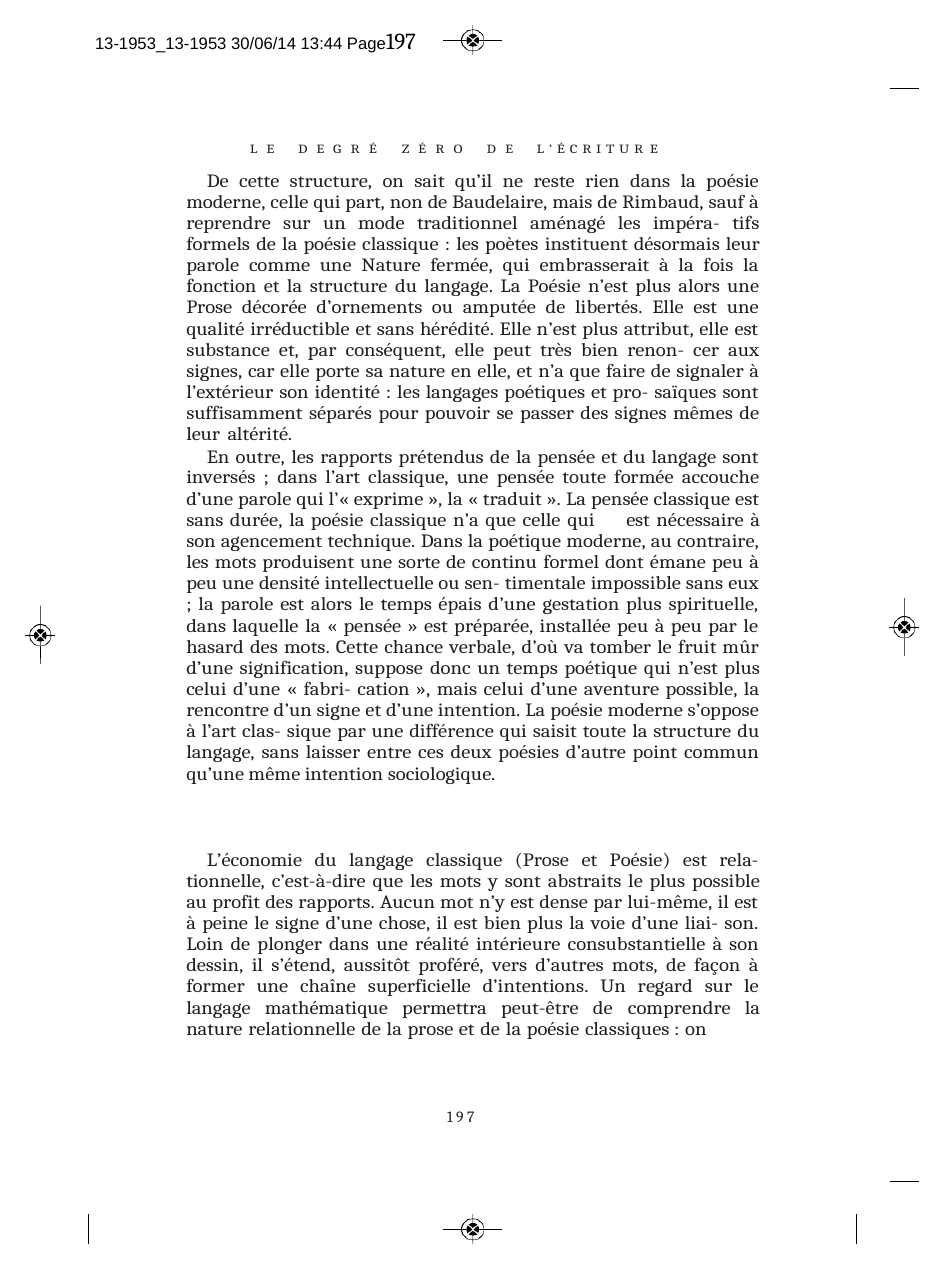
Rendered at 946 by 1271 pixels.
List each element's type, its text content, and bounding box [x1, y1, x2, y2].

picture [889, 616, 919, 638]
text En outre, les rapports prétendus de la pensée et du langage sont inversés ; dans l’art classique, une pensée toute formée accouche d’une parole qui l’« exprime », la « traduit ». La pensée classique est sans durée, la poésie classique n’a que celle qui est nécessaire à son agencement technique. Dans la poétique moderne, au contraire, les mots produisent une sorte de continu formel dont émane peu à peu une densité intellectuelle ou sen- timentale impossible sans eux ; la parole est alors le temps épais d’une gestation plus spirituelle, dans laquelle la « pensée » est préparée, installée peu à peu par le hasard des mots. Cette chance verbale, d’où va tomber le fruit mûr d’une signification, suppose donc un temps poétique qui n’est plus celui d’une « fabri- cation », mais celui d’une aventure possible, la rencontre d’un signe et d’une intention. La poésie moderne s’oppose à l’art clas- sique par une différence qui saisit toute la structure du langage, sans laisser entre ces deux poésies d’autre point commun qu’une même intention sociologique. [186, 446, 760, 785]
picture [461, 1214, 484, 1244]
text De cette structure, on sait qu’il ne reste rien dans la poésie moderne, celle qui part, non de Baudelaire, mais de Rimbaud, sauf à reprendre sur un mode traditionnel aménagé les impéra- tifs formels de la poésie classique : les poètes instituent désormais leur parole comme une Nature fermée, qui embrasserait à la fois la fonction et la structure du langage. La Poésie n’est plus alors une Prose décorée d’ornements ou amputée de libertés. Elle est une qualité irréductible et sans hérédité. Elle n’est plus attribut, elle est substance et, par conséquent, elle peut très bien renon- cer aux signes, car elle porte sa nature en elle, et n’a que faire de signaler à l’extérieur son identité : les langages poétiques et pro- saïques sont suffisamment séparés pour pouvoir se passer des signes mêmes de leur altérité. [186, 171, 760, 445]
text L’économie du langage classique (Prose et Poésie) est rela- tionnelle, c’est-à-dire que les mots y sont abstraits le plus possible au profit des rapports. Aucun mot n’y est dense par lui-même, il est à peine le signe d’une chose, il est bien plus la voie d’une liai- son. Loin de plonger dans une réalité intérieure consubstantielle à son dessin, il s’étend, aussitôt proféré, vers d’autres mots, de façon à former une chaîne superficielle d’intentions. Un regard sur le langage mathématique permettra peut-être de comprendre la nature relationnelle de la prose et de la poésie classiques : on [186, 850, 760, 1040]
text L E D E G R É Z É R O D E L ’ É C R I T U R E [249, 143, 946, 157]
picture [25, 624, 55, 646]
picture [461, 25, 484, 55]
